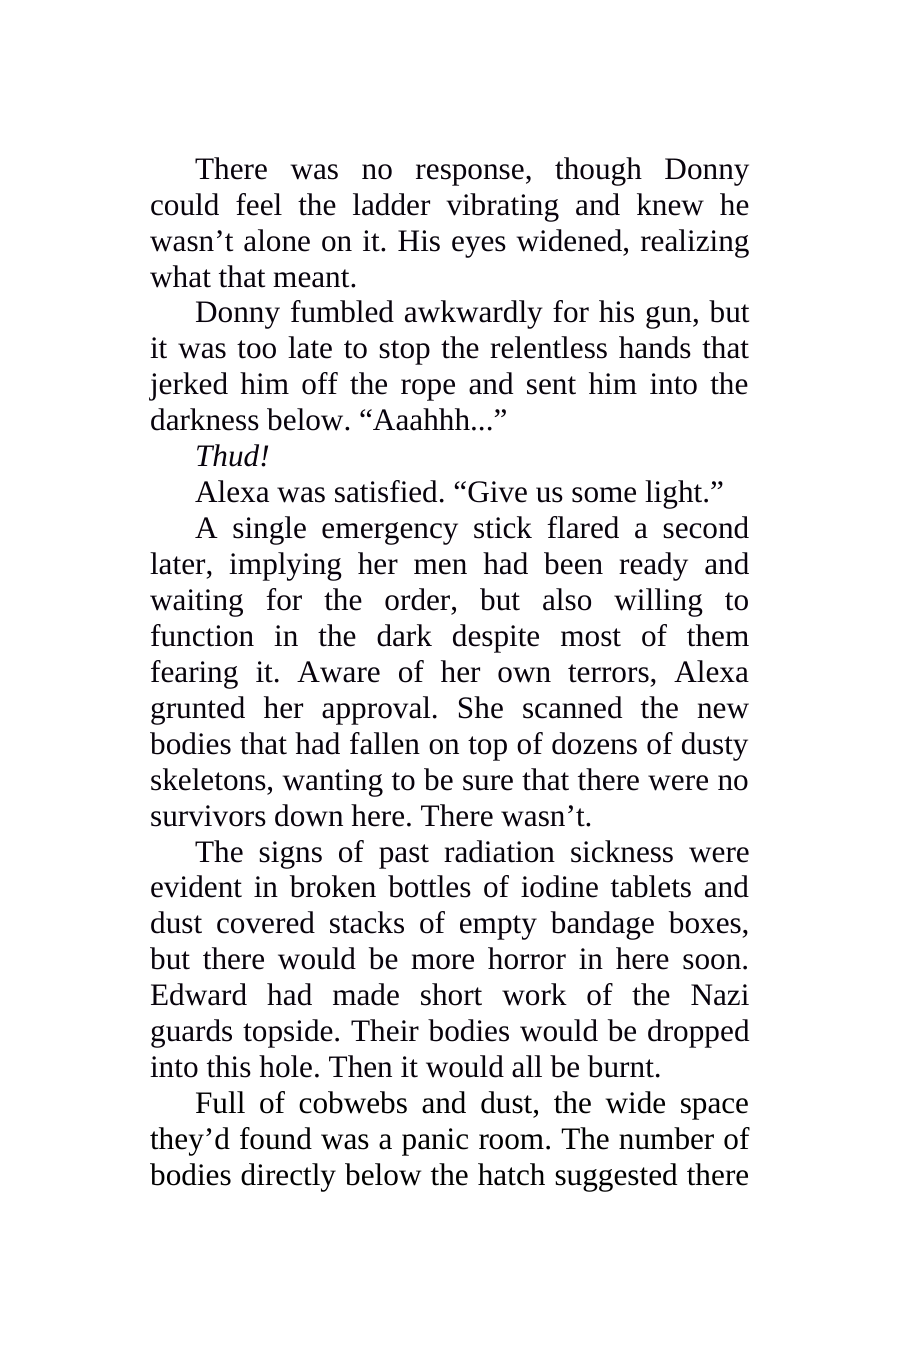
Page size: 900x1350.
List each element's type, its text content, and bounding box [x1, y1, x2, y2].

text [150, 1084, 750, 1192]
text There was no response, though Donny could feel the ladder vibrating and knew he wasn’t alone on it. His eyes widened, realizing what that meant. [150, 150, 750, 294]
text The signs of past radiation sickness were evident in broken bottles of iodine tablets and dust covered stacks of empty bandage boxes, but there would be more horror in here soon. Edward had made short work of the Nazi guards topside. Their bodies would be dropped into this hole. Then it would all be burnt. [150, 833, 750, 1084]
text Donny fumbled awkwardly for his gun, but it was too late to stop the relentless hands that jerked him off the rope and sent him into the darkness below. “Aaahhh...” [150, 294, 750, 437]
text A single emergency stick flared a second later, implying her men had been ready and waiting for the order, but also willing to function in the dark despite most of them fearing it. Aware of her own terrors, Alexa grunted her approval. She scanned the new bodies that had fallen on top of dozens of dusty skeletons, wanting to be sure that there were no survivors down here. There wasn’t. [150, 509, 750, 833]
text Thud! [150, 437, 750, 473]
text Alexa was satisfied. “Give us some light.” [150, 473, 750, 509]
